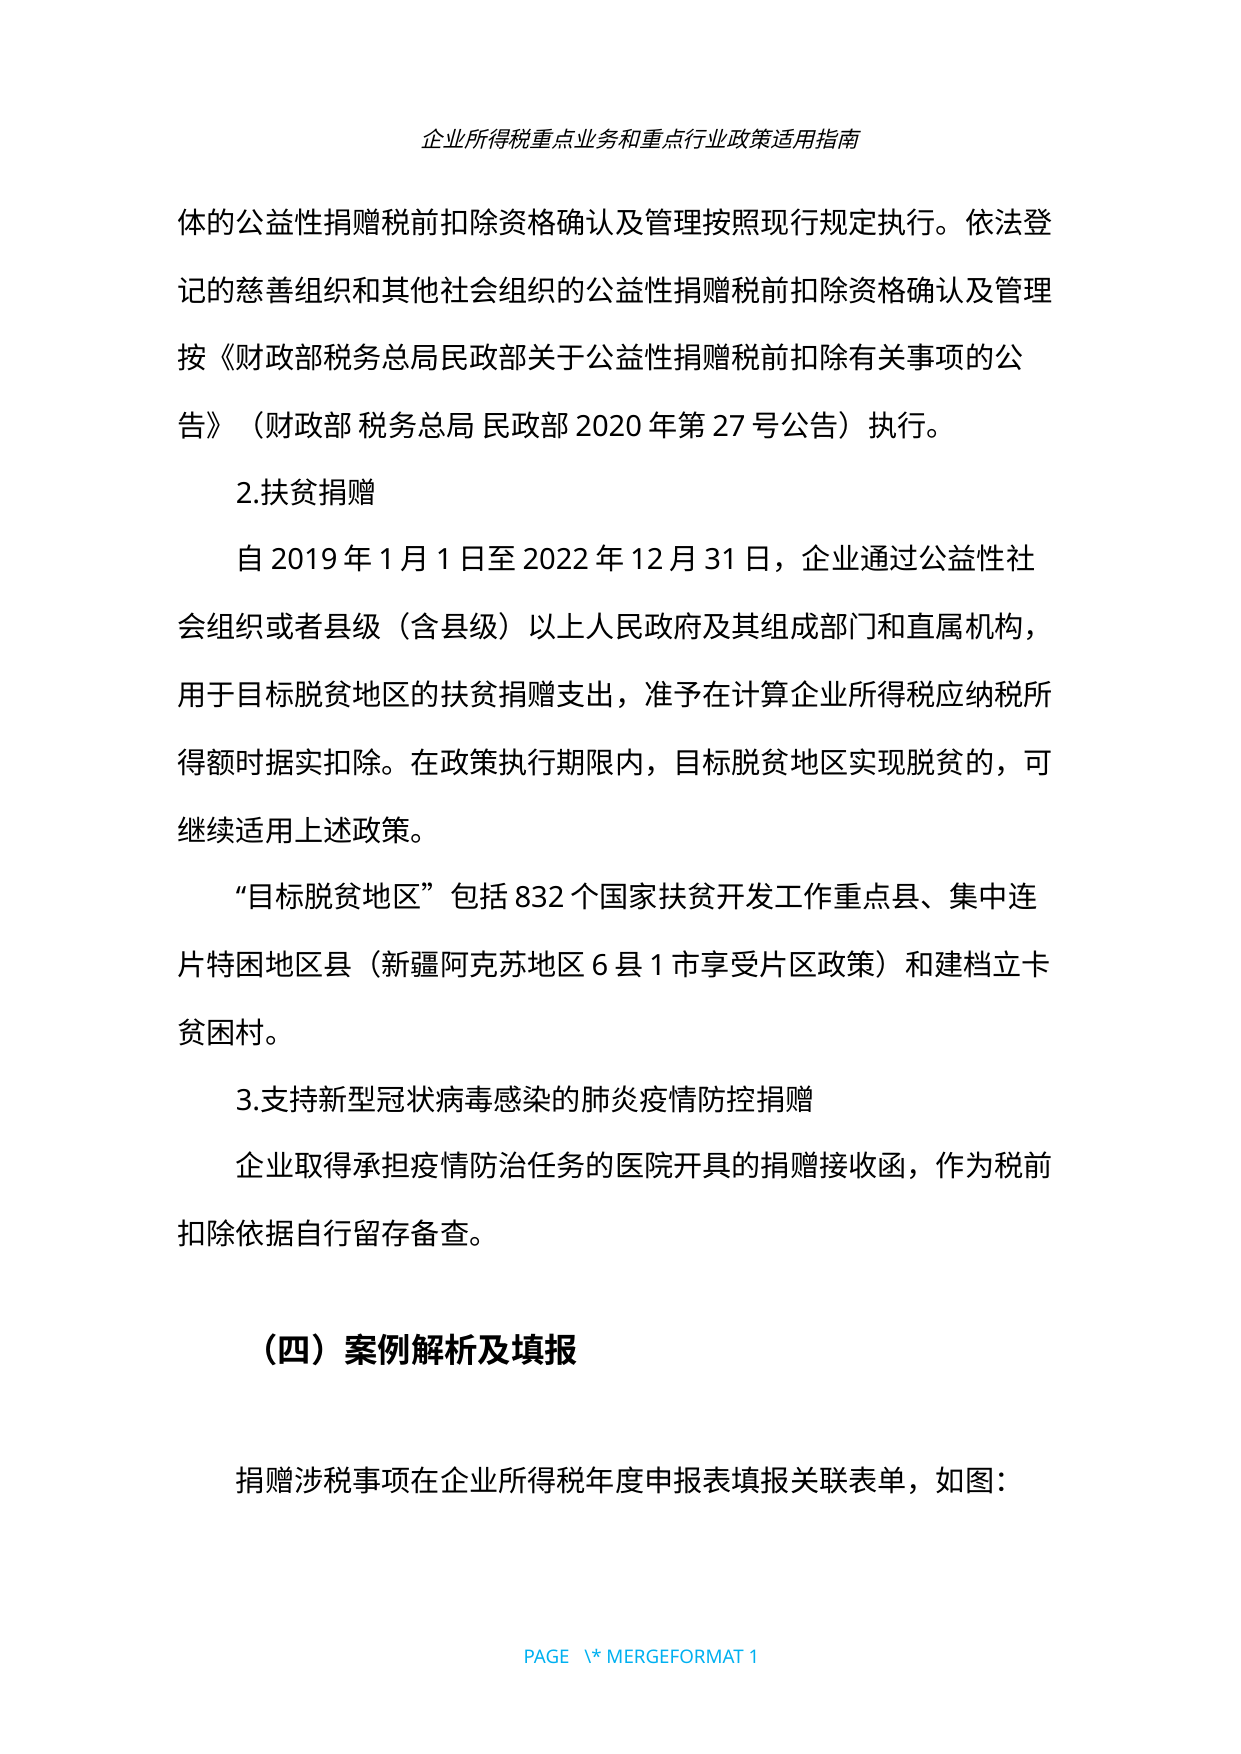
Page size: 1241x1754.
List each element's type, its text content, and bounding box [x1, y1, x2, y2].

text 企业取得承担疫情防治任务的医院开具的捐赠接收函，作为税前扣除依据自行留存备查。 [177, 1141, 1063, 1254]
text 捐赠涉税事项在企业所得税年度申报表填报关联表单，如图： [177, 1456, 1063, 1501]
subtitle （四）案例解析及填报 [177, 1303, 1063, 1393]
text 2.扶贫捐赠 [177, 468, 1063, 513]
text 自2019年1月1日至2022年12月31日，企业通过公益性社会组织或者县级（含县级）以上人民政府及其组成部门和直属机构，用于目标脱贫地区的扶贫捐赠支出，准予在计算企业所得税应纳税所得额时据实扣除。在政策执行期限内，目标脱贫地区实现脱贫的，可继续适用上述政策。 [177, 534, 1063, 851]
text 3.支持新型冠状病毒感染的肺炎疫情防控捐赠 [177, 1075, 1063, 1120]
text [177, 198, 1063, 447]
text “目标脱贫地区”包括832个国家扶贫开发工作重点县、集中连片特困地区县（新疆阿克苏地区6县1市享受片区政策）和建档立卡贫困村。 [177, 873, 1063, 1054]
